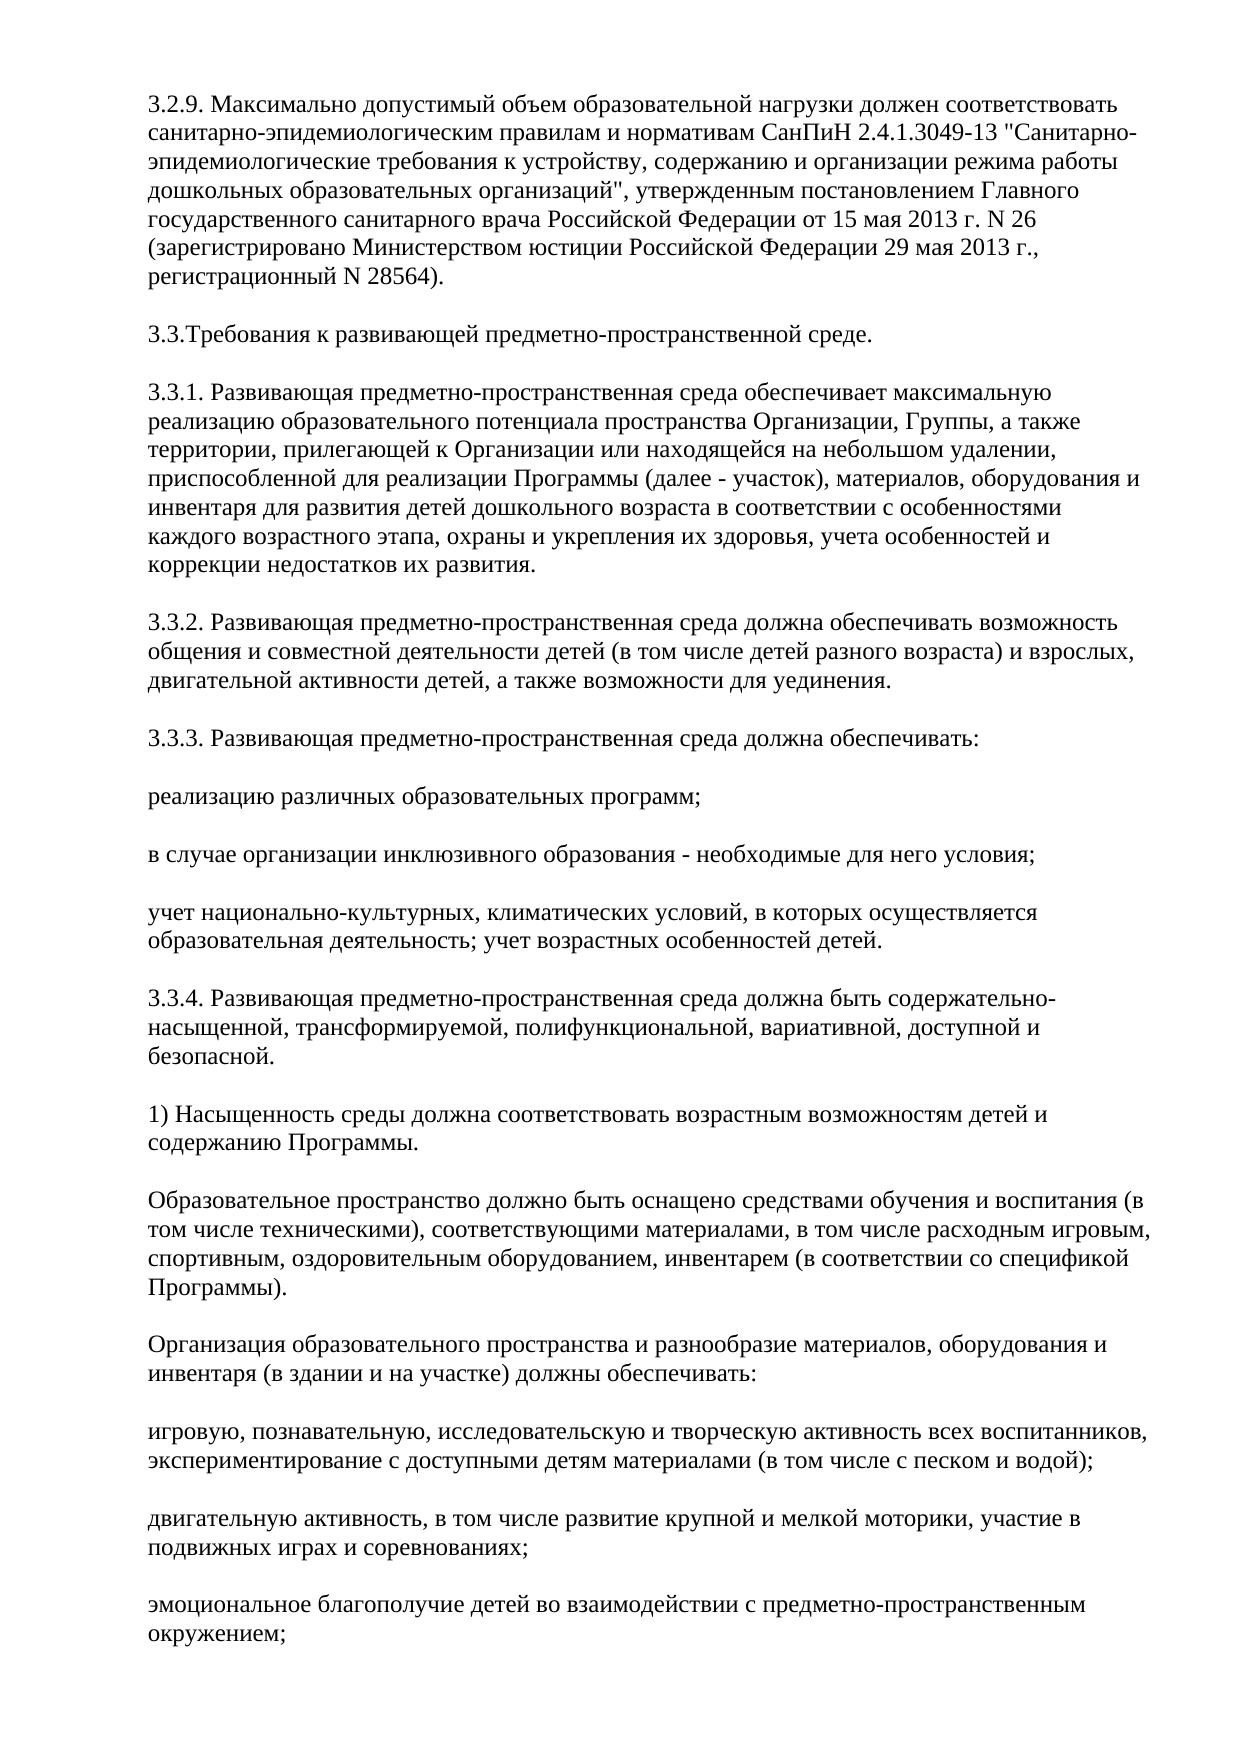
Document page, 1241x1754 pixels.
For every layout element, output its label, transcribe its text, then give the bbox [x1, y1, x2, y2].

text 3.3.1. Развивающая предметно-пространственная среда обеспечивает максимальную реализацию образовательного потенциала пространства Организации, Группы, а также территории, прилегающей к Организации или находящейся на небольшом удалении, приспособленной для реализации Программы (далее - участок), материалов, оборудования и инвентаря для развития детей дошкольного возраста в соответствии с особенностями каждого возрастного этапа, охраны и укрепления их здоровья, учета особенностей и коррекции недостатков их развития. [148, 377, 1152, 578]
text Образовательное пространство должно быть оснащено средствами обучения и воспитания (в том числе техническими), соответствующими материалами, в том числе расходным игровым, спортивным, оздоровительным оборудованием, инвентарем (в соответствии со спецификой Программы). [148, 1185, 1152, 1300]
text в случае организации инклюзивного образования - необходимые для него условия; [148, 839, 1152, 867]
text 1) Насыщенность среды должна соответствовать возрастным возможностям детей и содержанию Программы. [148, 1099, 1152, 1156]
text учет национально-культурных, климатических условий, в которых осуществляется образовательная деятельность; учет возрастных особенностей детей. [148, 897, 1152, 954]
text двигательную активность, в том числе развитие крупной и мелкой моторики, участие в подвижных играх и соревнованиях; [148, 1503, 1152, 1560]
text игровую, познавательную, исследовательскую и творческую активность всех воспитанников, экспериментирование с доступными детям материалами (в том числе с песком и водой); [148, 1416, 1152, 1474]
text 3.2.9. Максимально допустимый объем образовательной нагрузки должен соответствовать санитарно-эпидемиологическим правилам и нормативам СанПиН 2.4.1.3049-13 "Санитарно-эпидемиологические требования к устройству, содержанию и организации режима работы дошкольных образовательных организаций", утвержденным постановлением Главного государственного санитарного врача Российской Федерации от 15 мая 2013 г. N 26 (зарегистрировано Министерством юстиции Российской Федерации 29 мая 2013 г., регистрационный N 28564). [148, 89, 1152, 290]
text эмоциональное благополучие детей во взаимодействии с предметно-пространственным окружением; [148, 1589, 1152, 1647]
text Организация образовательного пространства и разнообразие материалов, оборудования и инвентаря (в здании и на участке) должны обеспечивать: [148, 1329, 1152, 1387]
text 3.3.Требования к развивающей предметно-пространственной среде. [148, 319, 1152, 348]
text 3.3.2. Развивающая предметно-пространственная среда должна обеспечивать возможность общения и совместной деятельности детей (в том числе детей разного возраста) и взрослых, двигательной активности детей, а также возможности для уединения. [148, 607, 1152, 694]
text 3.3.3. Развивающая предметно-пространственная среда должна обеспечивать: [148, 723, 1152, 752]
text реализацию различных образовательных программ; [148, 781, 1152, 809]
text 3.3.4. Развивающая предметно-пространственная среда должна быть содержательно-насыщенной, трансформируемой, полифункциональной, вариативной, доступной и безопасной. [148, 983, 1152, 1069]
